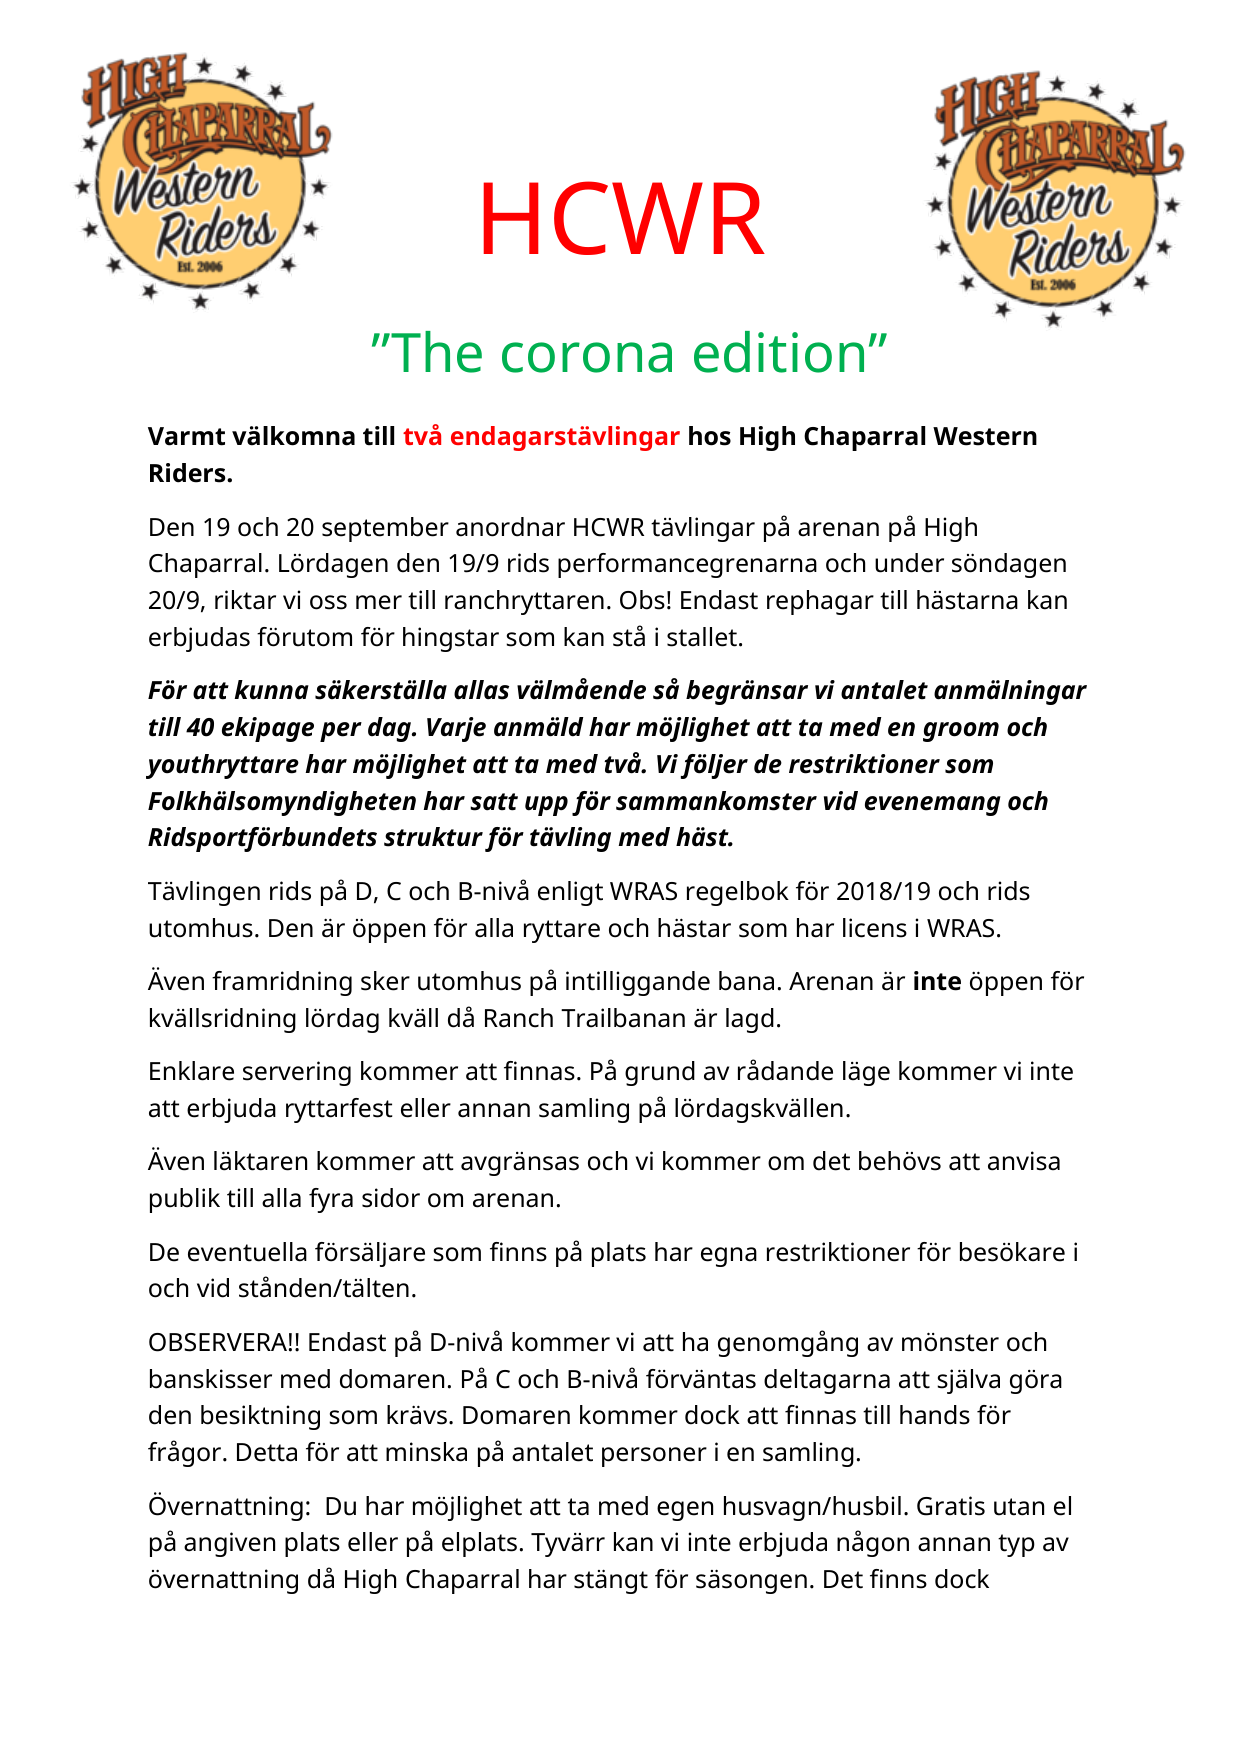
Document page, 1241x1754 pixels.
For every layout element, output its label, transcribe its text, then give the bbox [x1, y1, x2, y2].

text HCWR ”The corona edition” [148, 148, 1093, 394]
text OBSERVERA!! Endast på D-nivå kommer vi att ha genomgång av mönster och banskisser med domaren. På C och B-nivå förväntas deltagarna att själva göra den besiktning som krävs. Domaren kommer dock att finnas till hands för frågor. Detta för att minska på antalet personer i en samling. [148, 1324, 1093, 1469]
text Även framridning sker utomhus på intilliggande bana. Arenan är inte öppen för kvällsridning lördag kväll då Ranch Trailbanan är lagd. [148, 964, 1093, 1034]
text De eventuella försäljare som finns på plats har egna restriktioner för besökare i och vid stånden/tälten. [148, 1234, 1093, 1305]
picture [830, 0, 1241, 425]
picture [0, 0, 428, 407]
text Den 19 och 20 september anordnar HCWR tävlingar på arenan på High Chaparral. Lördagen den 19/9 rids performancegrenarna och under söndagen 20/9, riktar vi oss mer till ranchryttaren. Obs! Endast rephagar till hästarna kan erbjudas förutom för hingstar som kan stå i stallet. [148, 509, 1093, 653]
text Varmt välkomna till två endagarstävlingar hos High Chaparral Western Riders. [148, 419, 1093, 490]
text Tävlingen rids på D, C och B-nivå enligt WRAS regelbok för 2018/19 och rids utomhus. Den är öppen för alla ryttare och hästar som har licens i WRAS. [148, 873, 1093, 944]
text Enklare servering kommer att finnas. På grund av rådande läge kommer vi inte att erbjuda ryttarfest eller annan samling på lördagskvällen. [148, 1054, 1093, 1125]
text Även läktaren kommer att avgränsas och vi kommer om det behövs att anvisa publik till alla fyra sidor om arenan. [148, 1144, 1093, 1215]
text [148, 1488, 1093, 1596]
text För att kunna säkerställa allas välmående så begränsar vi antalet anmälningar till 40 ekipage per dag. Varje anmäld har möjlighet att ta med en groom och youthryttare har möjlighet att ta med två. Vi följer de restriktioner som Folkhälsomyndigheten har satt upp för sammankomster vid evenemang och Ridsportförbundets struktur för tävling med häst. [148, 673, 1093, 854]
